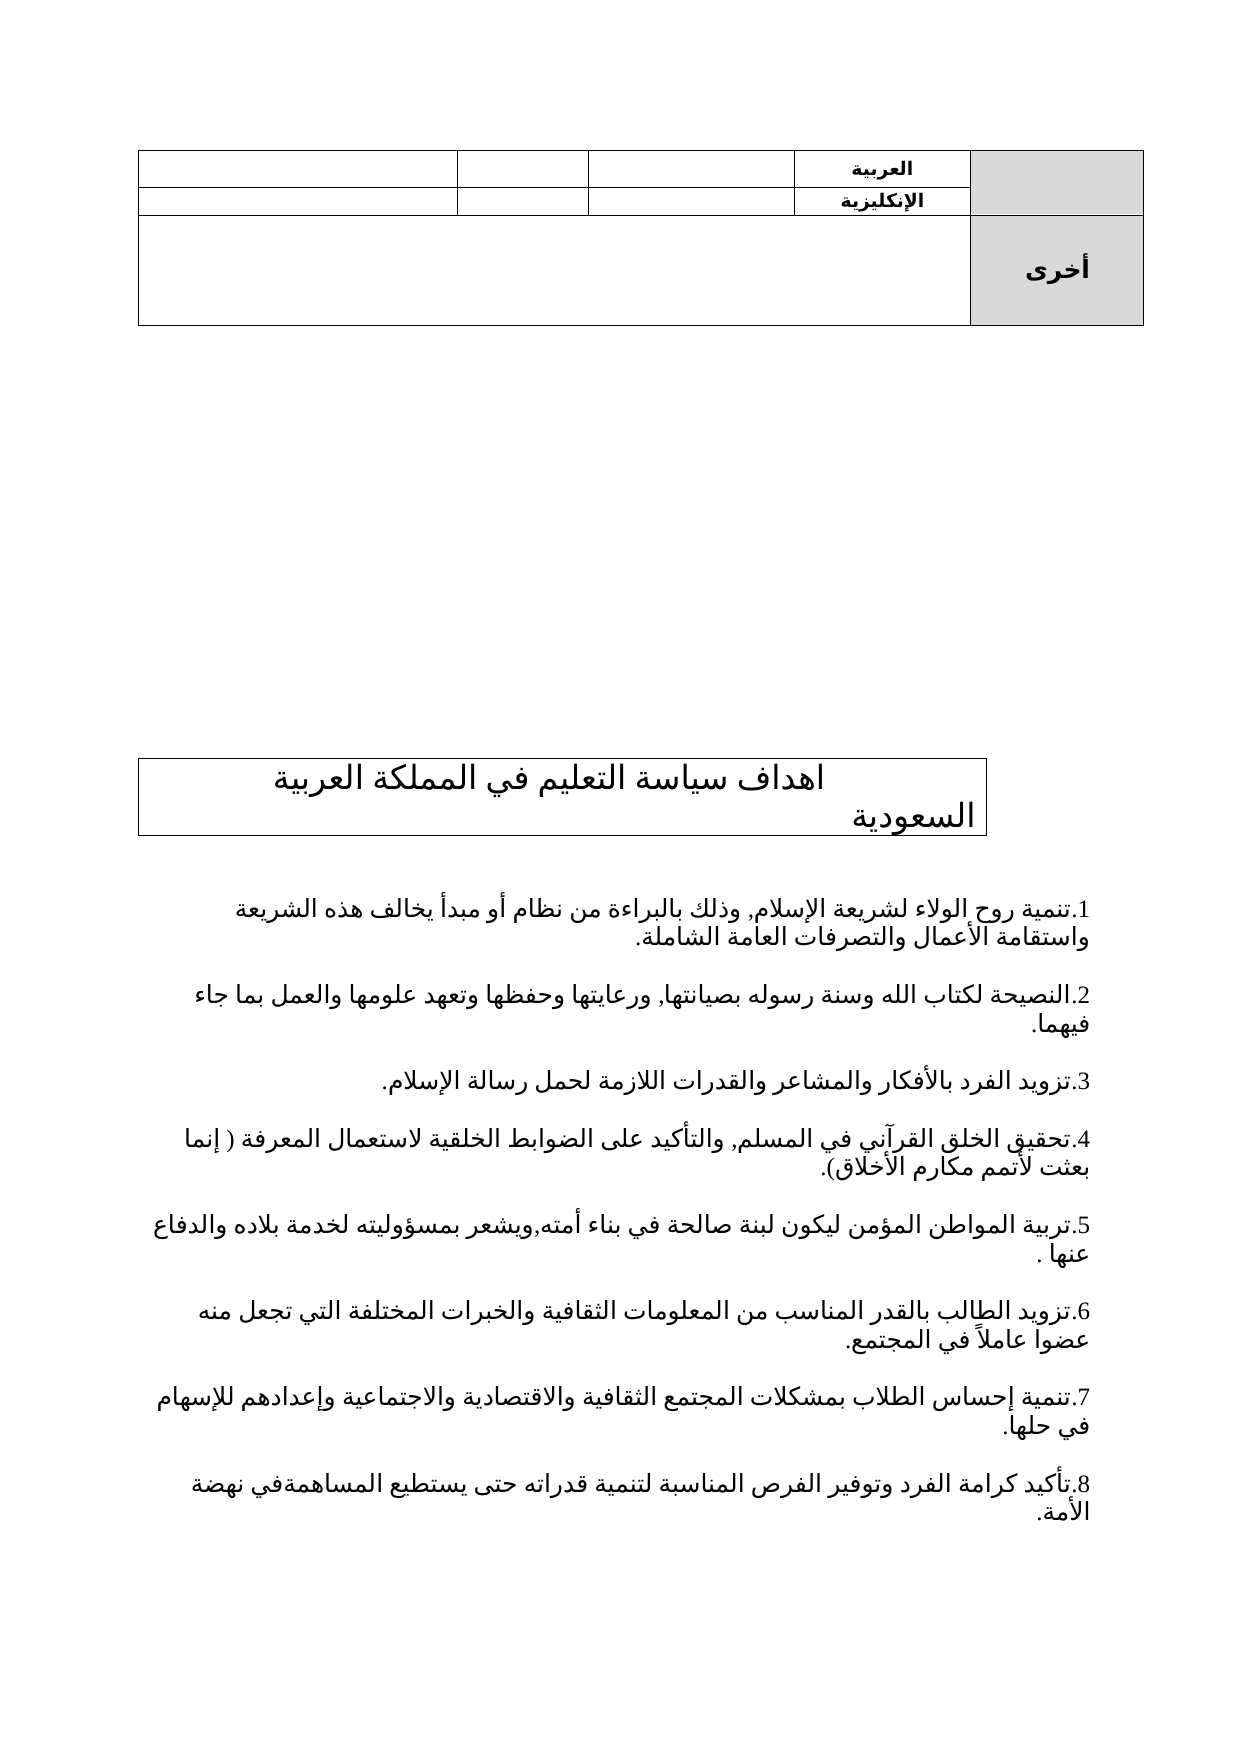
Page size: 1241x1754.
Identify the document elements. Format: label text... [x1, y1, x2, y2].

table_cell [589, 188, 794, 214]
table_cell [458, 188, 588, 214]
table_cell أخرى [971, 216, 1143, 325]
text 5.تربية المواطن المؤمن ليكون لبنة صالحة في بناء أمته,ويشعر بمسؤوليته لخدمة بلاده والدفاع عنها . [150, 1210, 1090, 1267]
text 7.تنمية إحساس الطلاب بمشكلات المجتمع الثقافية والاقتصادية والاجتماعية وإعدادهم للإسهام في حلها. [150, 1382, 1090, 1440]
table_cell العربية [795, 151, 970, 187]
text 6.تزويد الطالب بالقدر المناسب من المعلومات الثقافية والخبرات المختلفة التي تجعل منه عضوا عاملاً في المجتمع. [150, 1296, 1090, 1354]
table_cell الإنكليزية [795, 188, 970, 214]
text 8.تأكيد كرامة الفرد وتوفير الفرص المناسبة لتنمية قدراته حتى يستطيع المساهمةفي نهضة الأمة. [150, 1469, 1090, 1526]
table_cell [139, 151, 457, 187]
table_cell [458, 151, 588, 187]
table_cell [139, 188, 457, 214]
text 1.تنمية روح الولاء لشريعة الإسلام, وذلك بالبراءة من نظام أو مبدأ يخالف هذه الشريعة واستقامة الأعمال والتصرفات العامة الشاملة. [150, 894, 1090, 951]
table_header اهداف سياسة التعليم في المملكة العربية السعودية [139, 759, 986, 835]
table_cell [139, 216, 970, 325]
text 3.تزويد الفرد بالأفكار والمشاعر والقدرات اللازمة لحمل رسالة الإسلام. [150, 1066, 1090, 1095]
text 4.تحقيق الخلق القرآني في المسلم, والتأكيد على الضوابط الخلقية لاستعمال المعرفة ( إنما بعثت لأتمم مكارم الأخلاق). [150, 1124, 1090, 1181]
text 2.النصيحة لكتاب الله وسنة رسوله بصيانتها, ورعايتها وحفظها وتعهد علومها والعمل بما جاء فيهما. [150, 980, 1090, 1037]
table_cell اللغات [971, 151, 1143, 214]
table_cell [589, 151, 794, 187]
